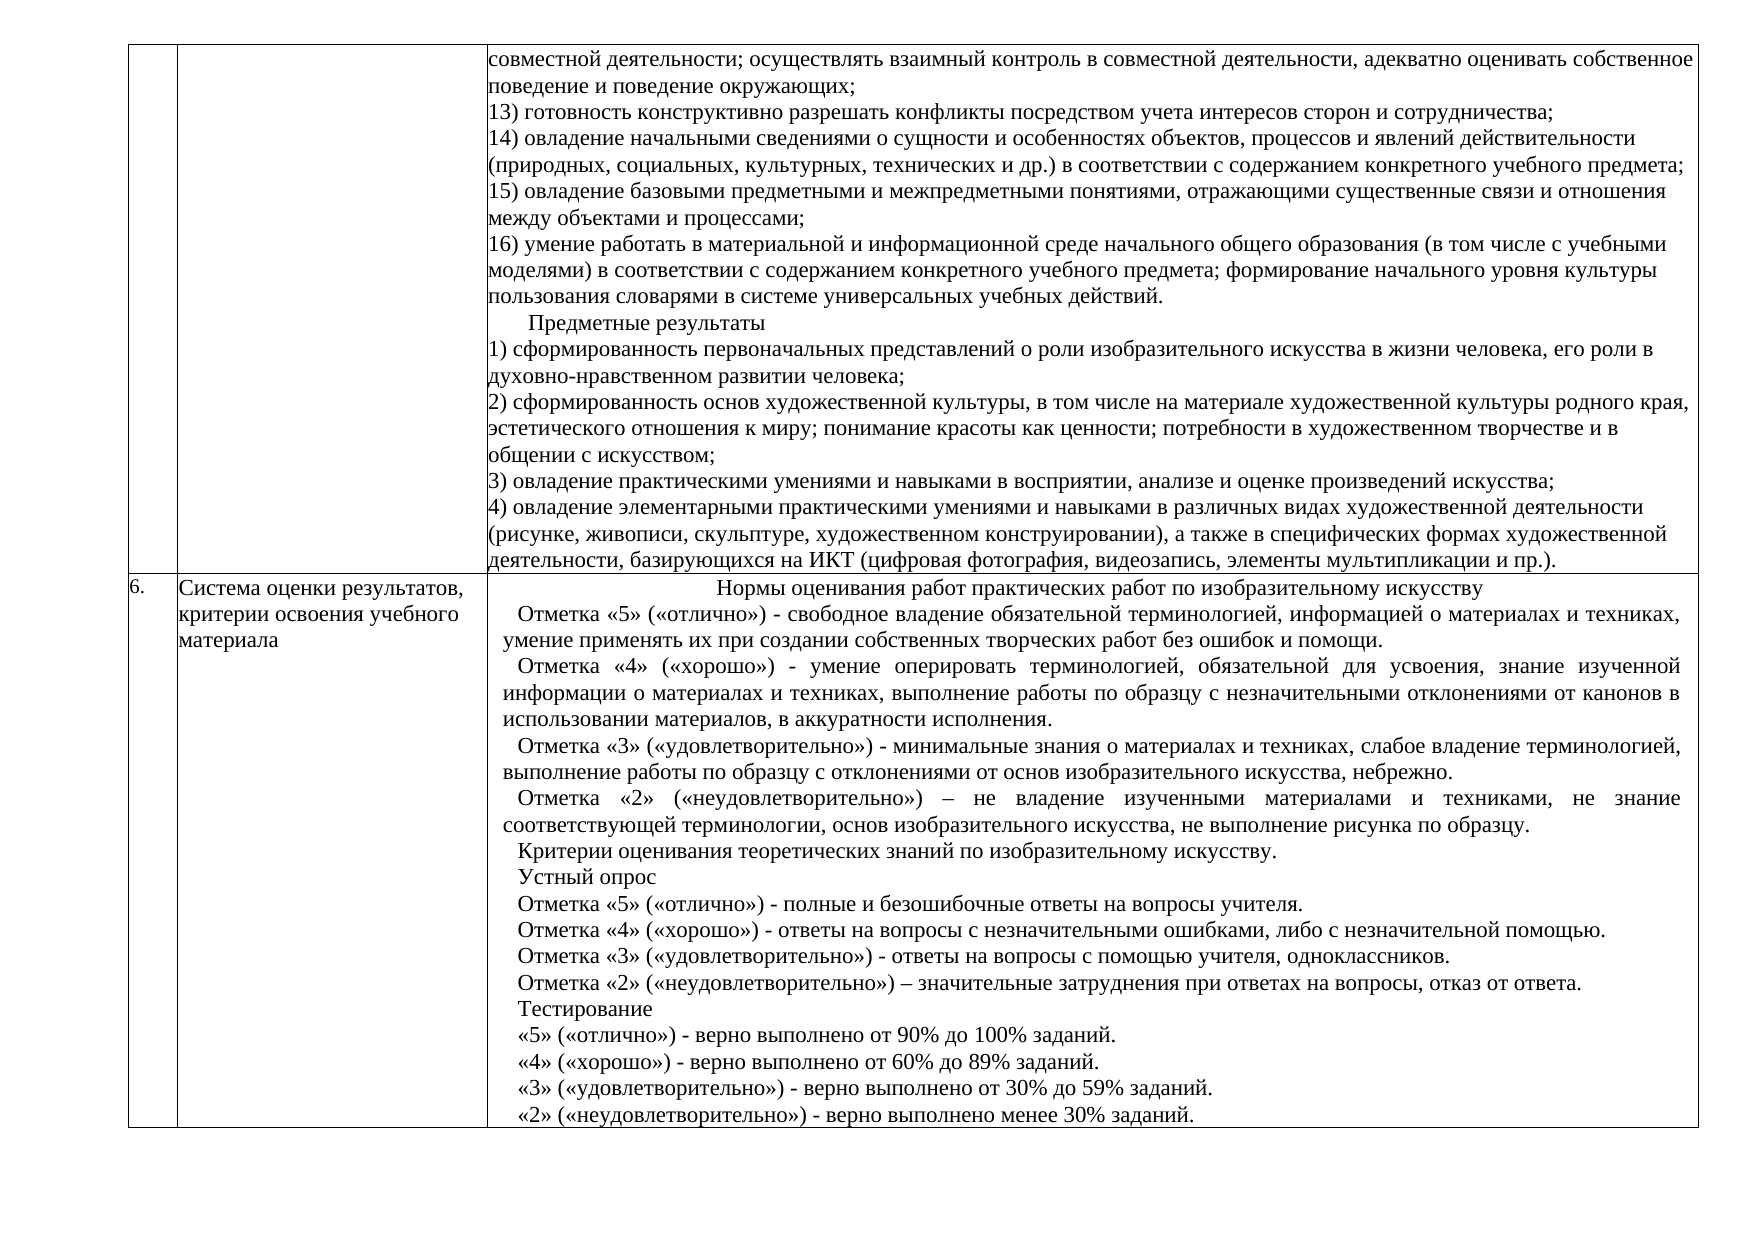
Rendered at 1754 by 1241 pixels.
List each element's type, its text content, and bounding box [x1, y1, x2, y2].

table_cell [178, 45, 487, 572]
table_cell 5. [129, 45, 177, 572]
table_cell Система оценки результатов, критерии освоения учебного материала [178, 574, 487, 1127]
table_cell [488, 45, 1698, 572]
table_cell 6. [129, 574, 177, 1127]
table_cell Нормы оценивания работ практических работ по изобразительному искусству Отметка «5» («отлично») - свободное владение обязательной терминологией, информацией о материалах и техниках, умение применять их при создании собственных творческих работ без ошибок и помощи. Отметка «4» («хорошо») - умение оперировать терминологией, обязательной для усвоения, знание изученной информации о материалах и техниках, выполнение работы по образцу с незначительными отклонениями от канонов в использовании материалов, в аккуратности исполнения. Отметка «3» («удовлетворительно») - минимальные знания о материалах и техниках, слабое владение терминологией, выполнение работы по образцу с отклонениями от основ изобразительного искусства, небрежно. Отметка «2» («неудовлетворительно») – не владение изученными материалами и техниками, не знание соответствующей терминологии, основ изобразительного искусства, не выполнение рисунка по образцу. Критерии оценивания теоретических знаний по изобразительному искусству. Устный опрос Отметка «5» («отлично») - полные и безошибочные ответы на вопросы учителя. Отметка «4» («хорошо») - ответы на вопросы с незначительными ошибками, либо с незначительной помощью. Отметка «3» («удовлетворительно») - ответы на вопросы с помощью учителя, одноклассников. Отметка «2» («неудовлетворительно») – значительные затруднения при ответах на вопросы, отказ от ответа. Тестирование «5» («отлично») - верно выполнено от 90% до 100% заданий. «4» («хорошо») - верно выполнено от 60% до 89% заданий. «3» («удовлетворительно») - верно выполнено от 30% до 59% заданий. «2» («неудовлетворительно») - верно выполнено менее 30% заданий. [488, 574, 1698, 1127]
